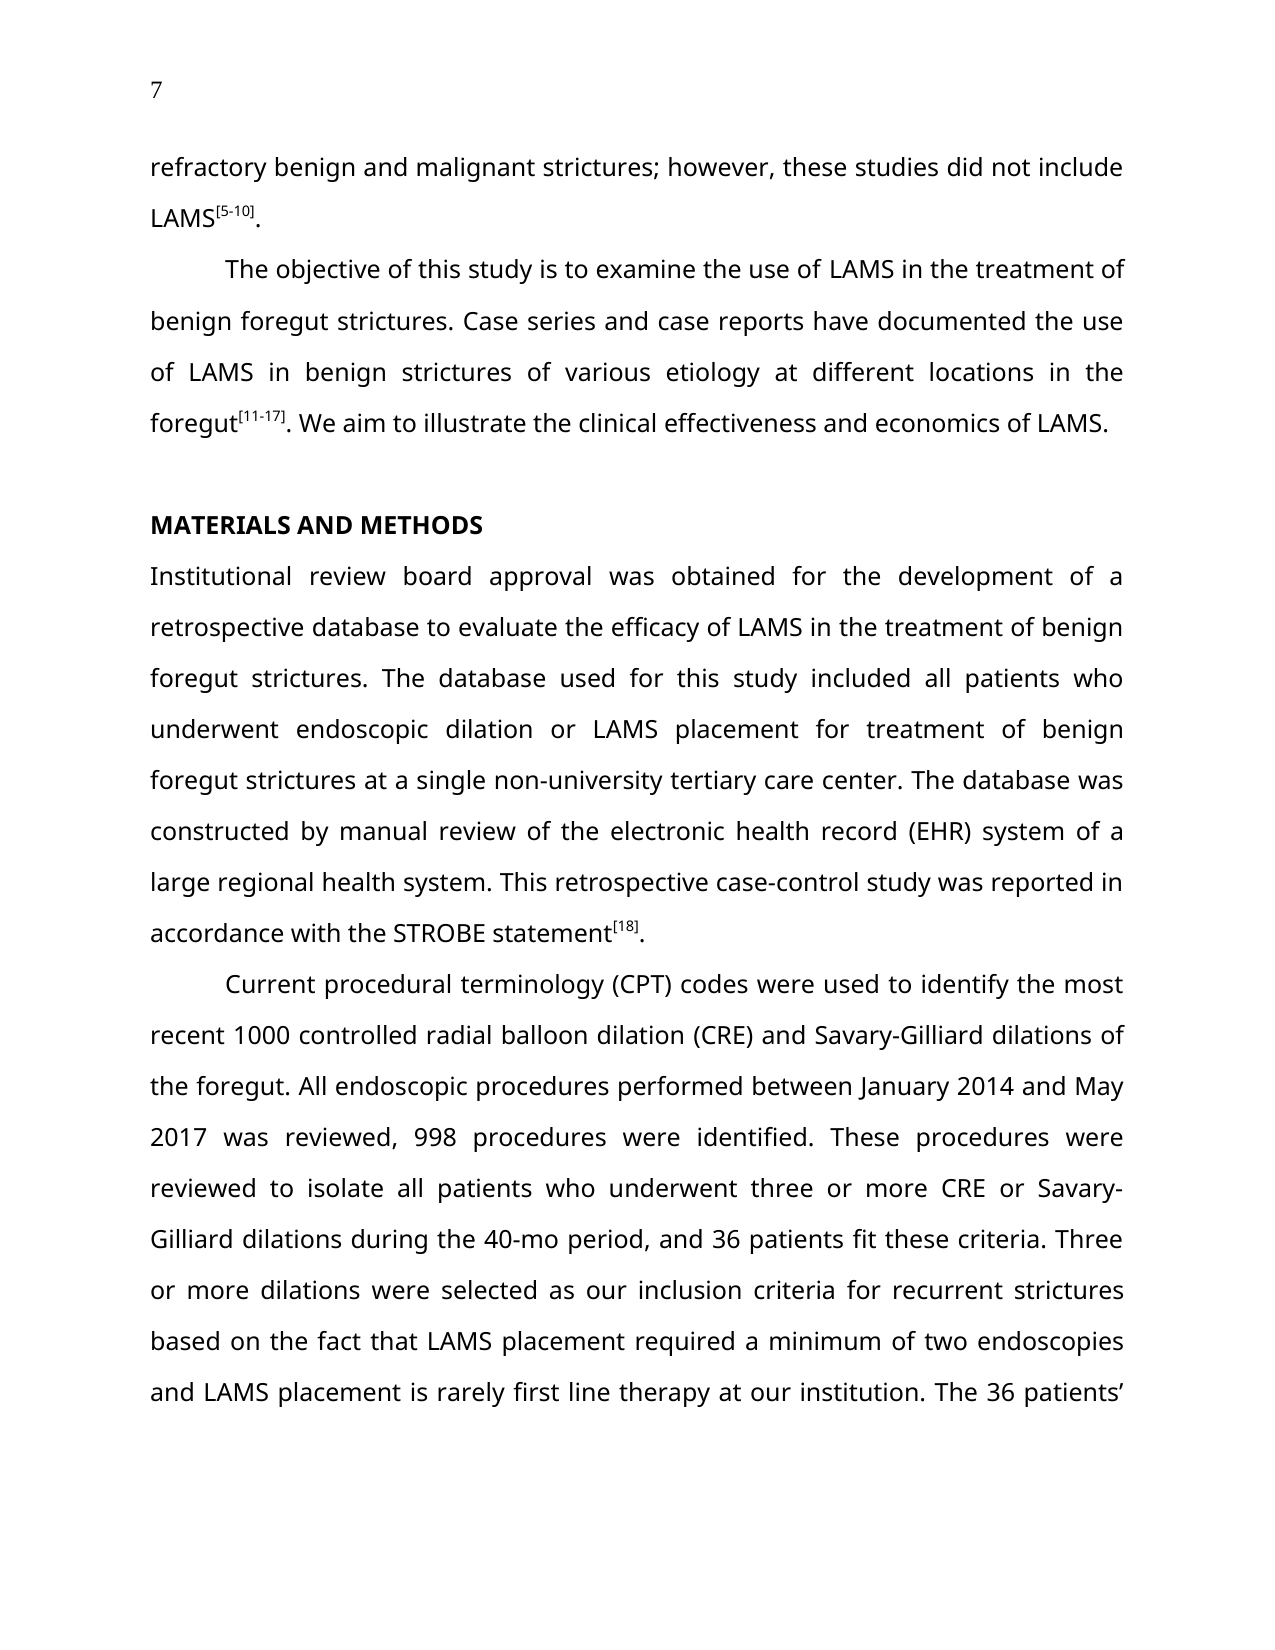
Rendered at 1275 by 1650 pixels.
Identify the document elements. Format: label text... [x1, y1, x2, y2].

text Institutional review board approval was obtained for the development of a retrospective database to evaluate the efficacy of LAMS in the treatment of benign foregut strictures. The database used for this study included all patients who underwent endoscopic dilation or LAMS placement for treatment of benign foregut strictures at a single non-university tertiary care center. The database was constructed by manual review of the electronic health record (EHR) system of a large regional health system. This retrospective case-control study was reported in accordance with the STROBE statement[18]. [150, 558, 1125, 950]
text MATERIALS AND METHODS [150, 507, 1125, 541]
text The objective of this study is to examine the use of LAMS in the treatment of benign foregut strictures. Case series and case reports have documented the use of LAMS in benign strictures of various etiology at different locations in the foregut[11-17]. We aim to illustrate the clinical effectiveness and economics of LAMS. [150, 252, 1125, 439]
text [150, 967, 1125, 1409]
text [150, 150, 1125, 235]
